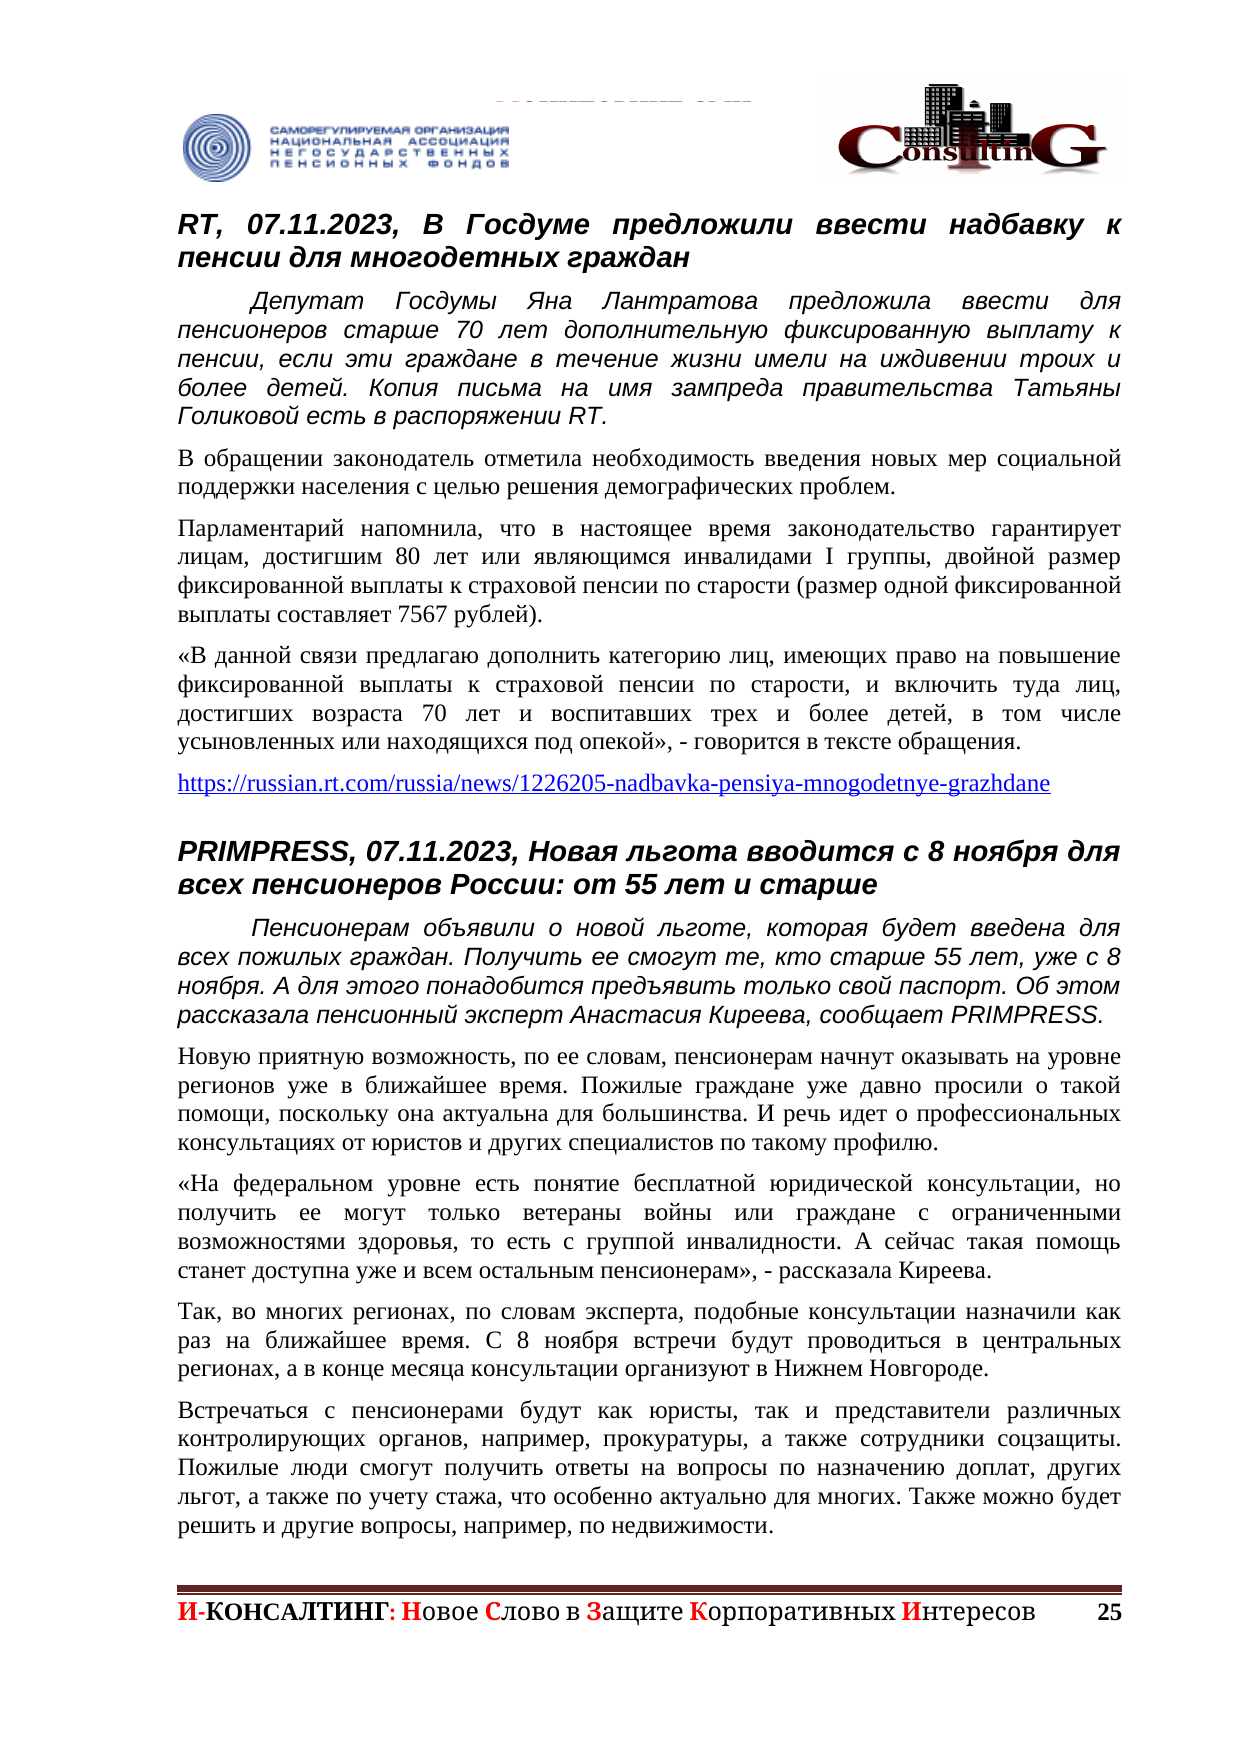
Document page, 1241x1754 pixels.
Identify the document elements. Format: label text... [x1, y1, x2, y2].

picture [183, 114, 509, 182]
text «В данной связи предлагаю дополнить категорию лиц, имеющих право на повышение фиксированной выплаты к страховой пенсии по старости, и включить туда лиц, достигших возраста 70 лет и воспитавших трех и более детей, в том числе усыновленных или находящихся под опекой», - говорится в тексте обращения. [177, 640, 1122, 755]
text Новую приятную возможность, по ее словам, пенсионерам начнут оказывать на уровне регионов уже в ближайшее время. Пожилые граждане уже давно просили о такой помощи, поскольку она актуальна для большинства. И речь идет о профессиональных консультациях от юристов и других специалистов по такому профилю. [177, 1041, 1122, 1156]
subtitle RT, 07.11.2023, В Госдуме предложили ввести надбавку к пенсии для многодетных граждан [177, 207, 1122, 274]
subtitle Депутат Госдумы Яна Лантратова предложила ввести для пенсионеров старше 70 лет дополнительную фиксированную выплату к пенсии, если эти граждане в течение жизни имели на иждивении троих и более детей. Копия письма на имя зампреда правительства Татьяны Голиковой есть в распоряжении RT. [177, 286, 1122, 430]
picture [821, 73, 1122, 182]
text В обращении законодатель отметила необходимость введения новых мер социальной поддержки населения с целью решения демографических проблем. [177, 443, 1122, 500]
text Встречаться с пенсионерами будут как юристы, так и представители различных контролирующих органов, например, прокуратуры, а также сотрудники соцзащиты. Пожилые люди смогут получить ответы на вопросы по назначению доплат, других льгот, а также по учету стажа, что особенно актуально для многих. Также можно будет решить и другие вопросы, например, по недвижимости. [177, 1395, 1122, 1538]
subtitle PRIMPRESS, 07.11.2023, Новая льгота вводится с 8 ноября для всех пенсионеров России: от 55 лет и старше [177, 834, 1122, 901]
text https://russian.rt.com/russia/news/1226205-nadbavka-pensiya-mnogodetnye-grazhdane [177, 768, 1122, 796]
text «На федеральном уровне есть понятие бесплатной юридической консультации, но получить ее могут только ветераны войны или граждане с ограниченными возможностями здоровья, то есть с группой инвалидности. А сейчас такая помощь станет доступна уже и всем остальным пенсионерам», - рассказала Киреева. [177, 1168, 1122, 1283]
text Парламентарий напомнила, что в настоящее время законодательство гарантирует лицам, достигшим 80 лет или являющимся инвалидами I группы, двойной размер фиксированной выплаты к страховой пенсии по старости (размер одной фиксированной выплаты составляет 7567 рублей). [177, 513, 1122, 628]
subtitle Пенсионерам объявили о новой льготе, которая будет введена для всех пожилых граждан. Получить ее смогут те, кто старше 55 лет, уже с 8 ноября. А для этого понадобится предъявить только свой паспорт. Об этом рассказала пенсионный эксперт Анастасия Киреева, сообщает PRIMPRESS. [177, 913, 1122, 1028]
text Так, во многих регионах, по словам эксперта, подобные консультации назначили как раз на ближайшее время. С 8 ноября встречи будут проводиться в центральных регионах, а в конце месяца консультации организуют в Нижнем Новгороде. [177, 1296, 1122, 1382]
